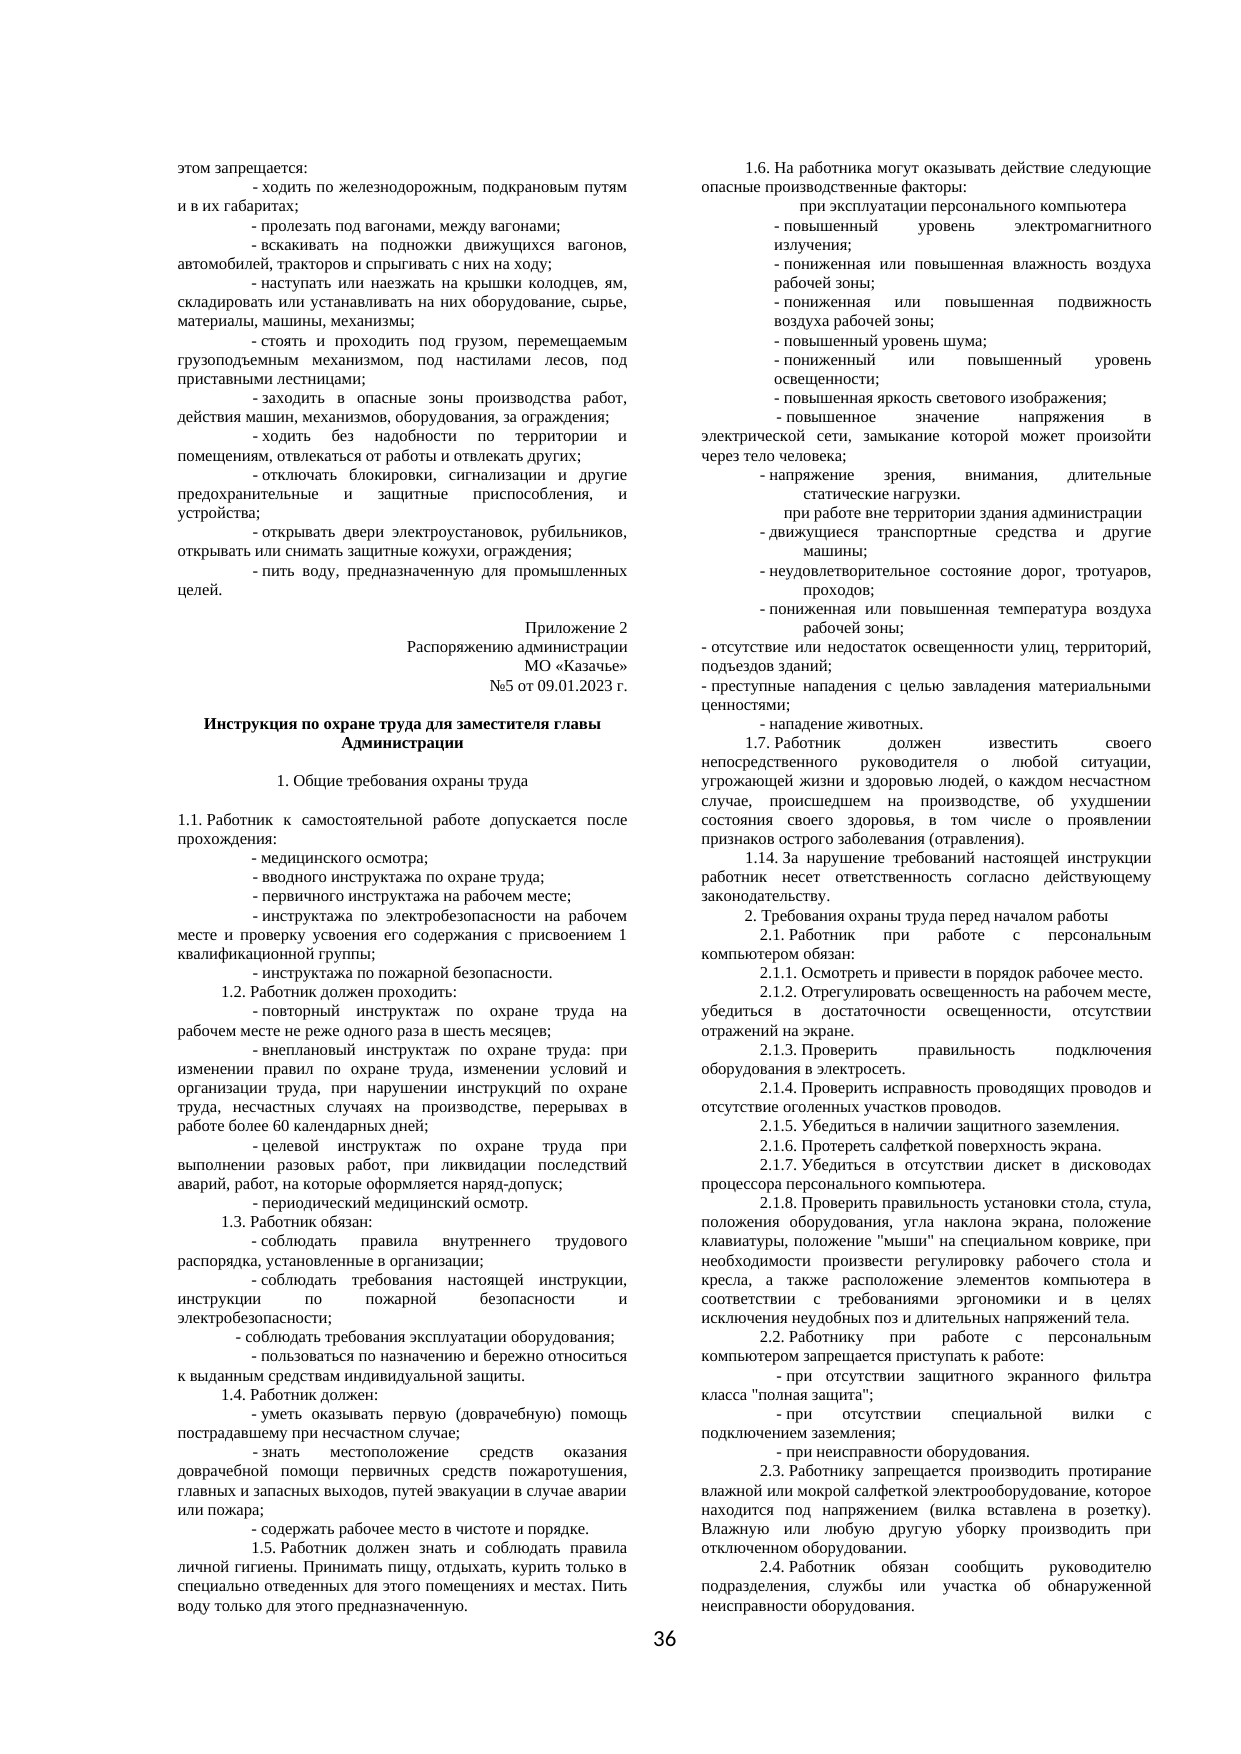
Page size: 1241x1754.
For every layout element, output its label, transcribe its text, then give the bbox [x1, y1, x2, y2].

text - пить воду, предназначенную для промышленных целей. [177, 560, 627, 599]
text - повышенное значение напряжения в электрической сети, замыкание которой может произойти через тело человека; [701, 407, 1152, 464]
text - пользоваться по назначению и бережно относиться к выданным средствам индивидуальной защиты. [177, 1346, 627, 1384]
text - нападение животных. [759, 714, 1152, 733]
text 1.14. За нарушение требований настоящей инструкции работник несет ответственность согласно действующему законодательству. [701, 848, 1152, 905]
text - движущиеся транспортные средства и другие машины; [759, 522, 1152, 560]
text - наступать или наезжать на крышки колодцев, ям, складировать или устанавливать на них оборудование, сырье, материалы, машины, механизмы; [177, 273, 627, 330]
text 2.1.5. Убедиться в наличии защитного заземления. [701, 1116, 1152, 1135]
text 2.1.4. Проверить исправность проводящих проводов и отсутствие оголенных участков проводов. [701, 1078, 1152, 1116]
text Распоряжению администрации [177, 637, 627, 656]
text - первичного инструктажа на рабочем месте; [177, 886, 627, 905]
text - пониженный или повышенный уровень освещенности; [774, 349, 1152, 388]
text при работе вне территории здания администрации [701, 503, 1152, 522]
text - преступные нападения с целью завладения материальными ценностями; [701, 675, 1152, 714]
text - пониженная или повышенная температура воздуха рабочей зоны; [759, 599, 1152, 637]
text 2.1.6. Протереть салфеткой поверхность экрана. [701, 1135, 1152, 1154]
text - пониженная или повышенная подвижность воздуха рабочей зоны; [774, 292, 1152, 330]
text - отключать блокировки, сигнализации и другие предохранительные и защитные приспособления, и устройства; [177, 464, 627, 522]
text - инструктажа по пожарной безопасности. [177, 963, 627, 982]
text - соблюдать требования настоящей инструкции, инструкции по пожарной безопасности и электробезопасности; [177, 1269, 627, 1327]
text 2.1.1. Осмотреть и привести в порядок рабочее место. [701, 963, 1152, 982]
text - уметь оказывать первую (доврачебную) помощь пострадавшему при несчастном случае; [177, 1404, 627, 1442]
text - инструктажа по электробезопасности на рабочем месте и проверку усвоения его содержания с присвоением 1 квалификационной группы; [177, 905, 627, 963]
text - медицинского осмотра; [177, 848, 627, 867]
text 1.4. Работник должен: [221, 1384, 627, 1404]
text - вскакивать на подножки движущихся вагонов, автомобилей, тракторов и спрыгивать с них на ходу; [177, 234, 627, 273]
text 2.1.8. Проверить правильность установки стола, стула, положения оборудования, угла наклона экрана, положение клавиатуры, положение "мыши" на специальном коврике, при необходимости произвести регулировку рабочего стола и кресла, а также расположение элементов компьютера в соответствии с требованиями эргономики и в целях исключения неудобных поз и длительных напряжений тела. [701, 1193, 1152, 1327]
text 1.3. Работник обязан: [177, 1212, 627, 1231]
text 2.1.3. Проверить правильность подключения оборудования в электросеть. [701, 1039, 1152, 1078]
text при эксплуатации персонального компьютера [701, 196, 1152, 215]
text - при отсутствии защитного экранного фильтра класса "полная защита"; [701, 1365, 1152, 1404]
text - неудовлетворительное состояние дорог, тротуаров, проходов; [759, 560, 1152, 599]
text - ходить по железнодорожным, подкрановым путям и в их габаритах; [177, 177, 627, 215]
text - стоять и проходить под грузом, перемещаемым грузоподъемным механизмом, под настилами лесов, под приставными лестницами; [177, 330, 627, 388]
text МО «Казачье» [177, 656, 627, 675]
text - знать местоположение средств оказания доврачебной помощи первичных средств пожаротушения, главных и запасных выходов, путей эвакуации в случае аварии или пожара; [177, 1442, 627, 1519]
text 1.1. Работник к самостоятельной работе допускается после прохождения: [177, 809, 627, 848]
text - напряжение зрения, внимания, длительные статические нагрузки. [759, 464, 1152, 503]
text 1.5. Работник должен знать и соблюдать правила личной гигиены. Принимать пищу, отдыхать, курить только в специально отведенных для этого помещениях и местах. Пить воду только для этого предназначенную. [177, 1538, 627, 1614]
text - периодический медицинский осмотр. [177, 1193, 627, 1212]
text Приложение 2 [177, 618, 627, 637]
text 2. Требования охраны труда перед началом работы [701, 905, 1152, 924]
text - вводного инструктажа по охране труда; [177, 867, 627, 886]
text - повторный инструктаж по охране труда на рабочем месте не реже одного раза в шесть месяцев; [177, 1001, 627, 1039]
text 2.1.7. Убедиться в отсутствии дискет в дисководах процессора персонального компьютера. [701, 1154, 1152, 1193]
text Инструкция по охране труда для заместителя главы Администрации [177, 714, 627, 752]
text - заходить в опасные зоны производства работ, действия машин, механизмов, оборудования, за ограждения; [177, 388, 627, 426]
text - при неисправности оборудования. [701, 1442, 1152, 1461]
text - повышенный уровень шума; [774, 330, 1152, 349]
text - при отсутствии специальной вилки с подключением заземления; [701, 1404, 1152, 1442]
text 2.4. Работник обязан сообщить руководителю подразделения, службы или участка об обнаруженной неисправности оборудования. [701, 1557, 1152, 1614]
text 1.2. Работник должен проходить: [177, 982, 627, 1001]
text 2.1.2. Отрегулировать освещенность на рабочем месте, убедиться в достаточности освещенности, отсутствии отражений на экране. [701, 982, 1152, 1039]
text - целевой инструктаж по охране труда при выполнении разовых работ, при ликвидации последствий аварий, работ, на которые оформляется наряд-допуск; [177, 1135, 627, 1193]
text - внеплановый инструктаж по охране труда: при изменении правил по охране труда, изменении условий и организации труда, при нарушении инструкций по охране труда, несчастных случаях на производстве, перерывах в работе более 60 календарных дней; [177, 1039, 627, 1135]
text - соблюдать требования эксплуатации оборудования; [235, 1327, 627, 1346]
text №5 от 09.01.2023 г. [177, 675, 627, 694]
text 1. Общие требования охраны труда [177, 771, 627, 790]
text - отсутствие или недостаток освещенности улиц, территорий, подъездов зданий; [701, 637, 1152, 675]
text - соблюдать правила внутреннего трудового распорядка, установленные в организации; [177, 1231, 627, 1269]
text 2.2. Работнику при работе с персональным компьютером запрещается приступать к работе: [701, 1327, 1152, 1365]
text - повышенная яркость светового изображения; [774, 388, 1152, 407]
text 1.7. Работник должен известить своего непосредственного руководителя о любой ситуации, угрожающей жизни и здоровью людей, о каждом несчастном случае, происшедшем на производстве, об ухудшении состояния своего здоровья, в том числе о проявлении признаков острого заболевания (отравления). [701, 733, 1152, 848]
text - ходить без надобности по территории и помещениям, отвлекаться от работы и отвлекать других; [177, 426, 627, 464]
text 2.3. Работнику запрещается производить протирание влажной или мокрой салфеткой электрооборудование, которое находится под напряжением (вилка вставлена в розетку). Влажную или любую другую уборку производить при отключенном оборудовании. [701, 1461, 1152, 1557]
text - открывать двери электроустановок, рубильников, открывать или снимать защитные кожухи, ограждения; [177, 522, 627, 560]
text 2.1. Работник при работе с персональным компьютером обязан: [701, 924, 1152, 963]
text - пониженная или повышенная влажность воздуха рабочей зоны; [774, 254, 1152, 292]
text - пролезать под вагонами, между вагонами; [177, 215, 627, 234]
text - содержать рабочее место в чистоте и порядке. [177, 1519, 627, 1538]
text - повышенный уровень электромагнитного излучения; [774, 215, 1152, 254]
text 1.6. На работника могут оказывать действие следующие опасные производственные факторы: [701, 158, 1152, 196]
